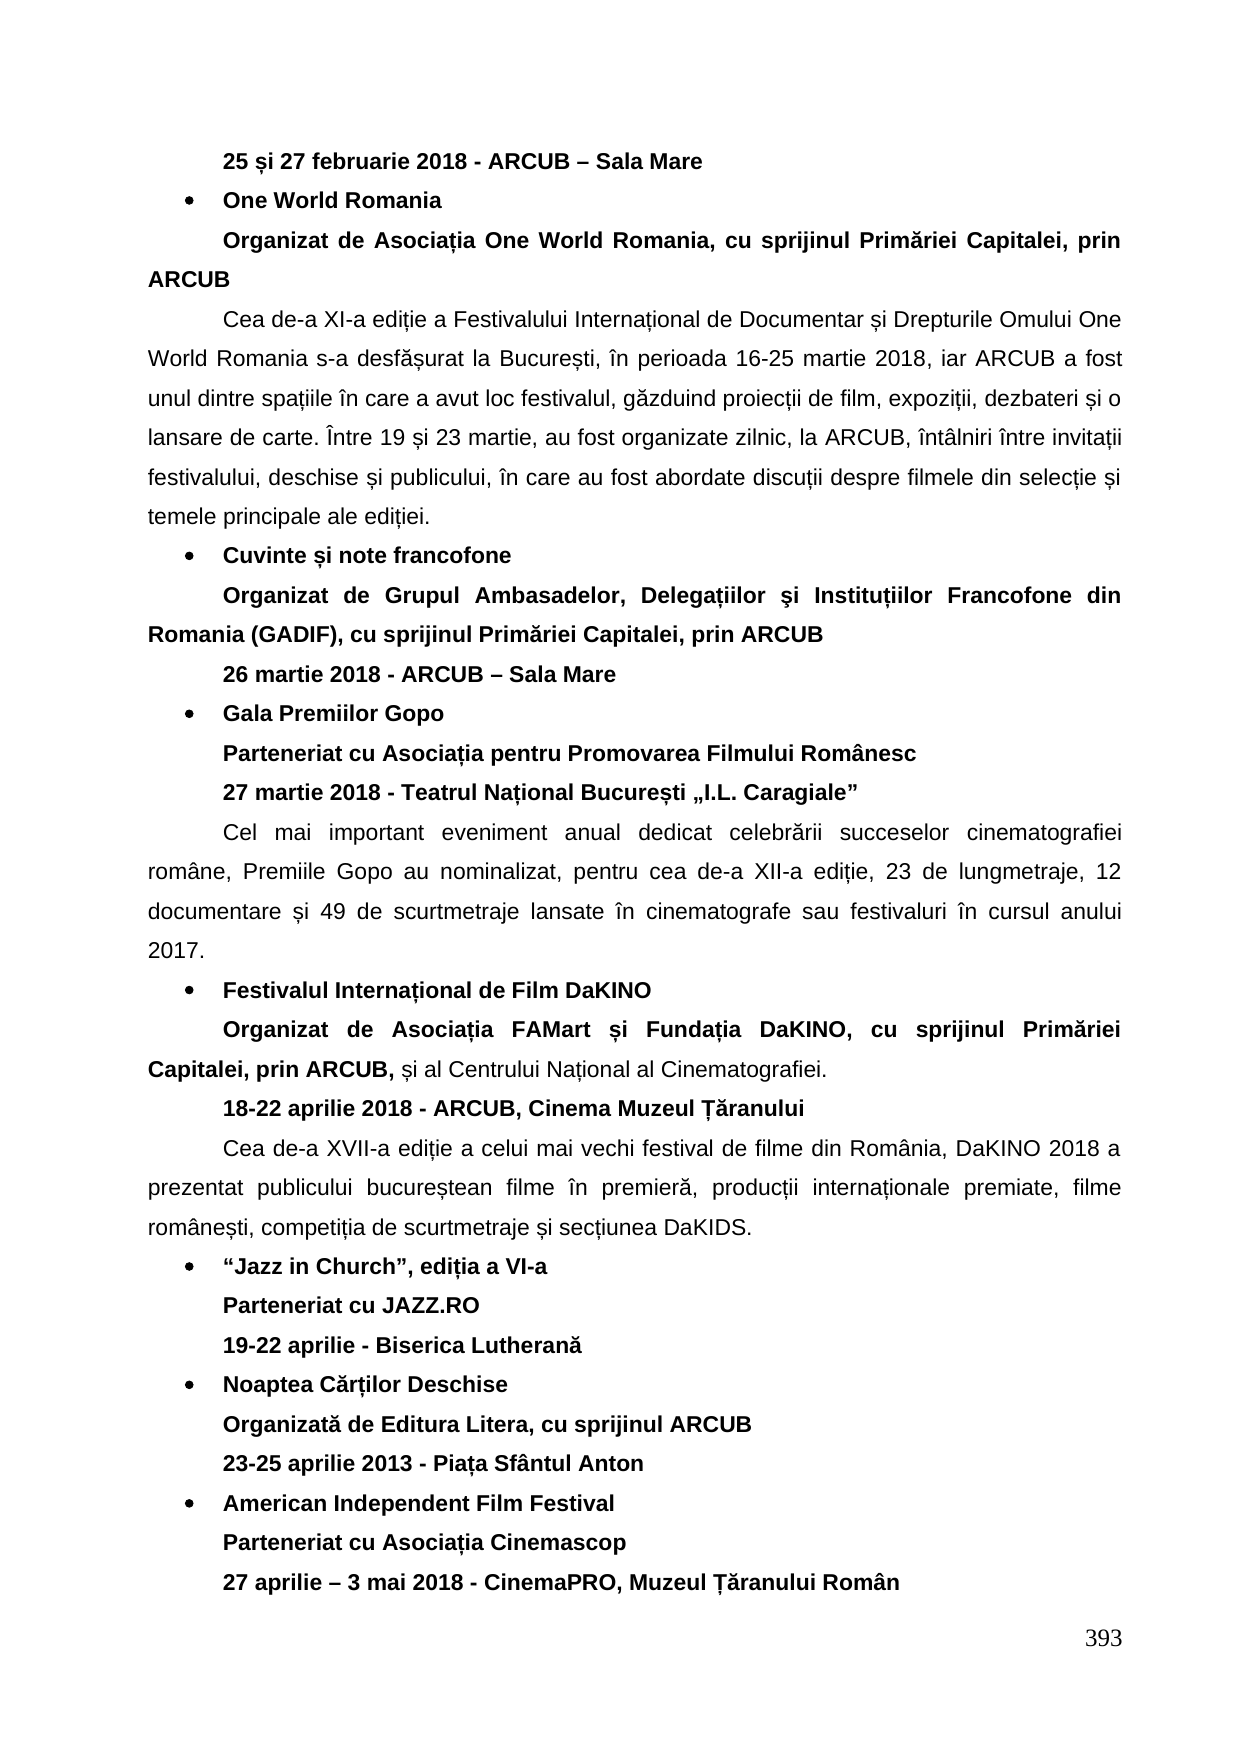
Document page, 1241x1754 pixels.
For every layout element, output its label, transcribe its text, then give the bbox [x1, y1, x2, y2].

text Organizată de Editura Litera, cu sprijinul ARCUB [148, 1411, 1122, 1437]
list “Jazz in Church”, ediția a VI-a [185, 1253, 1122, 1279]
text Organizat de Asociația One World Romania, cu sprijinul Primăriei Capitalei, prin ARCUB [148, 227, 1122, 292]
text Parteneriat cu Asociația pentru Promovarea Filmului Românesc [148, 740, 1122, 766]
text 26 martie 2018 - ARCUB – Sala Mare [148, 661, 1122, 687]
text 27 martie 2018 - Teatrul Național București „I.L. Caragiale” [148, 779, 1122, 806]
text Organizat de Grupul Ambasadelor, Delegațiilor şi Instituțiilor Francofone din Romania (GADIF), cu sprijinul Primăriei Capitalei, prin ARCUB [148, 582, 1122, 648]
list Gala Premiilor Gopo [185, 700, 1122, 727]
text Organizat de Asociația FAMart și Fundația DaKINO, cu sprijinul Primăriei Capitalei, prin ARCUB, și al Centrului Național al Cinematografiei. [148, 1016, 1122, 1082]
text 23-25 aprilie 2013 - Piața Sfântul Anton [148, 1450, 1122, 1477]
list Noaptea Cărților Deschise [185, 1371, 1122, 1398]
text 25 și 27 februarie 2018 - ARCUB – Sala Mare [148, 148, 1122, 174]
list Cuvinte și note francofone [185, 542, 1122, 569]
list American Independent Film Festival [185, 1490, 1122, 1516]
text 19-22 aprilie - Biserica Lutherană [148, 1332, 1122, 1358]
list Festivalul Internațional de Film DaKINO [185, 977, 1122, 1003]
text Cel mai important eveniment anual dedicat celebrării succeselor cinematografiei române, Premiile Gopo au nominalizat, pentru cea de-a XII-a ediție, 23 de lungmetraje, 12 documentare și 49 de scurtmetraje lansate în cinematografe sau festivaluri în cursul anului 2017. [148, 819, 1122, 963]
text Parteneriat cu JAZZ.RO [148, 1292, 1122, 1319]
list One World Romania [185, 187, 1122, 213]
text 27 aprilie – 3 mai 2018 - CinemaPRO, Muzeul Țăranului Român [148, 1569, 1122, 1595]
text Parteneriat cu Asociația Cinemascop [148, 1529, 1122, 1556]
text Cea de-a XVII-a ediție a celui mai vechi festival de filme din România, DaKINO 2018 a prezentat publicului bucureștean filme în premieră, producții internaționale premiate, filme românești, competiția de scurtmetraje și secțiunea DaKIDS. [148, 1134, 1122, 1240]
text Cea de-a XI-a ediție a Festivalului Internațional de Documentar și Drepturile Omului One World Romania s-a desfășurat la București, în perioada 16-25 martie 2018, iar ARCUB a fost unul dintre spațiile în care a avut loc festivalul, găzduind proiecții de film, expoziții, dezbateri și o lansare de carte. Între 19 și 23 martie, au fost organizate zilnic, la ARCUB, întâlniri între invitații festivalului, deschise și publicului, în care au fost abordate discuții despre filmele din selecție și temele principale ale ediției. [148, 306, 1122, 529]
text 18-22 aprilie 2018 - ARCUB, Cinema Muzeul Țăranului [148, 1095, 1122, 1121]
